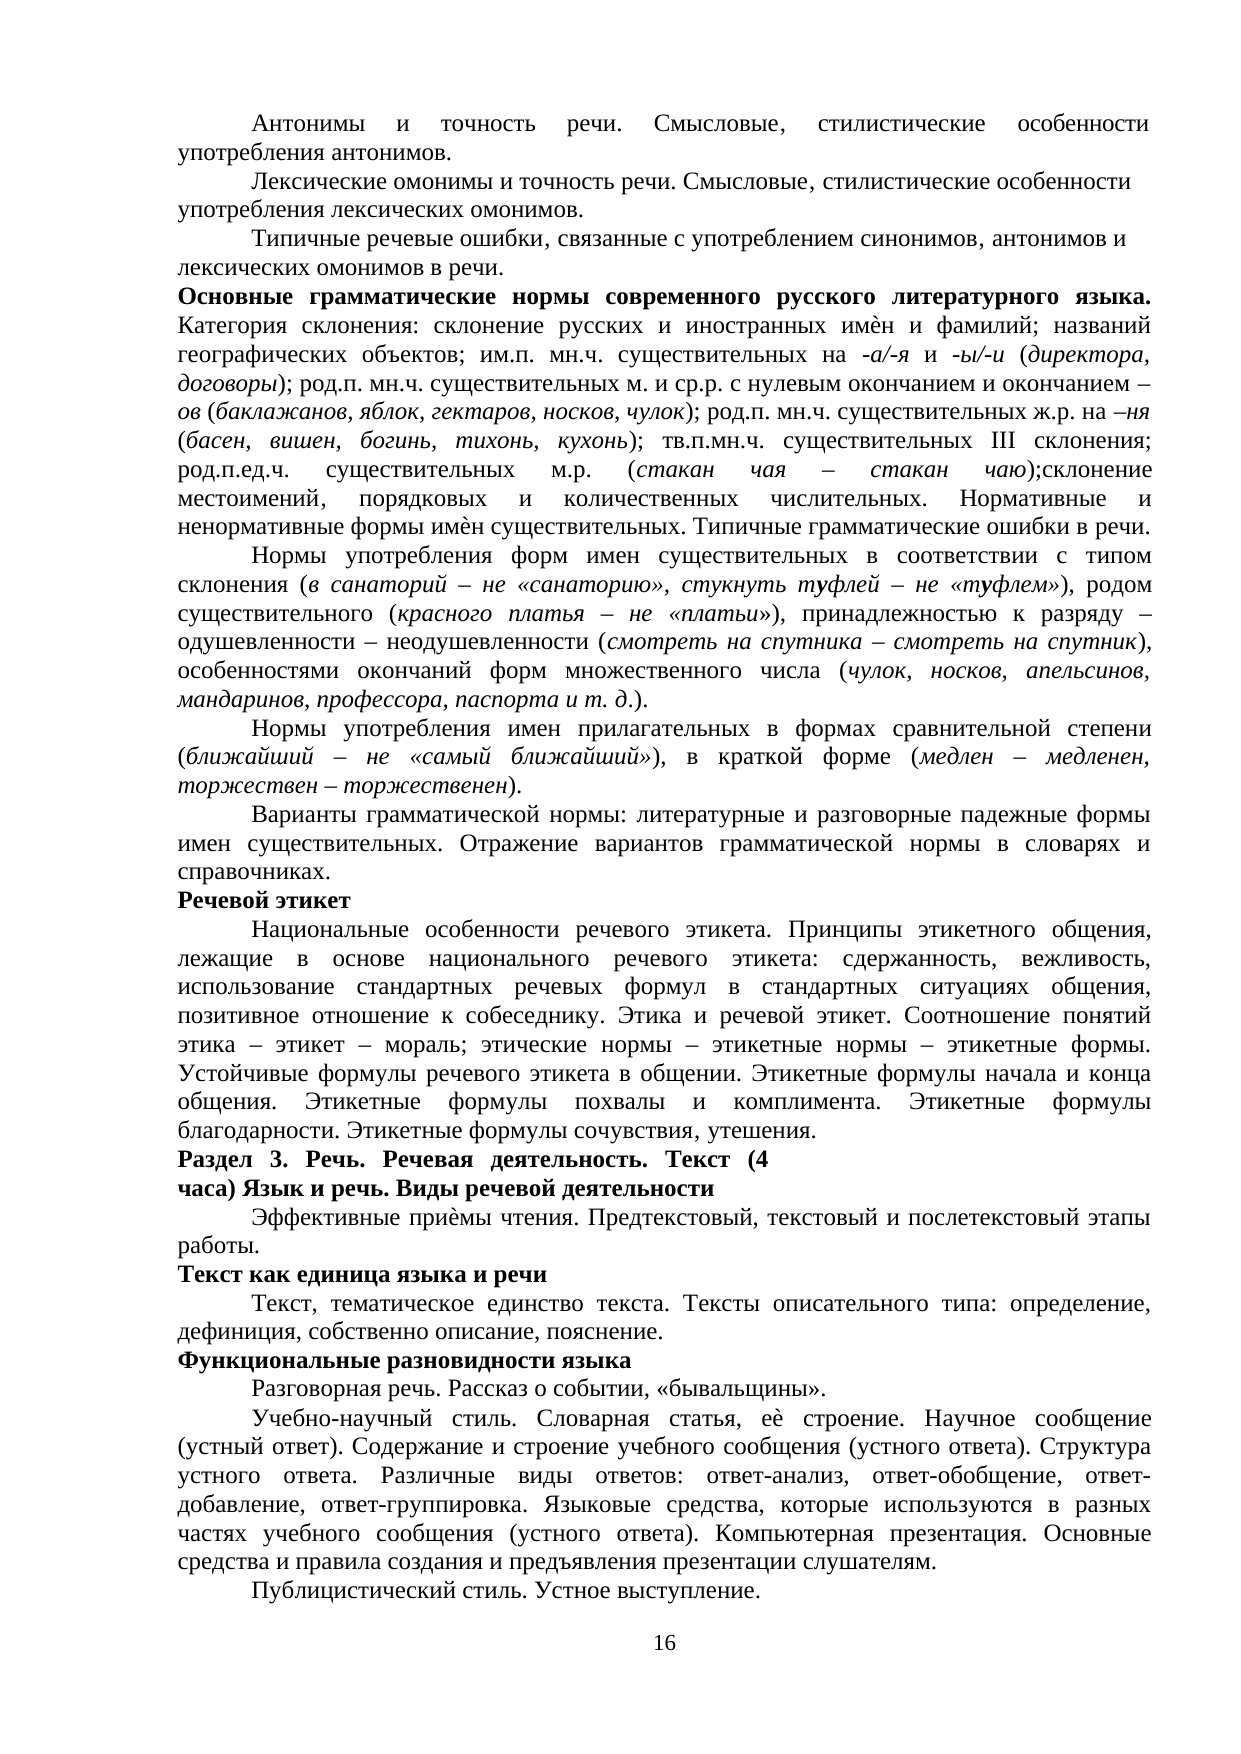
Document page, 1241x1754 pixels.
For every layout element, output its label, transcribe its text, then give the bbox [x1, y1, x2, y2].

text Основные грамматические нормы современного русского литературного языка. Категория склонения: склонение русских и иностранных имѐн и фамилий; названий географических объектов; им.п. мн.ч. существительных на -а/-я и -ы/-и (директора, договоры); род.п. мн.ч. существительных м. и ср.р. с нулевым окончанием и окончанием – ов (баклажанов, яблок, гектаров, носков, чулок); род.п. мн.ч. существительных ж.р. на –ня (басен, вишен, богинь, тихонь, кухонь); тв.п.мн.ч. существительных III склонения; род.п.ед.ч. существительных м.р. (стакан чая – стакан чаю);склонение местоимений‚ порядковых и количественных числительных. Нормативные и ненормативные формы имѐн существительных. Типичные грамматические ошибки в речи. [177, 281, 1152, 540]
text Типичные речевые ошибки‚ связанные с употреблением синонимов‚ антонимов и лексических омонимов в речи. [177, 223, 1209, 281]
text Эффективные приѐмы чтения. Предтекстовый, текстовый и послетекстовый этапы работы. [177, 1202, 1151, 1259]
text Национальные особенности речевого этикета. Принципы этикетного общения, лежащие в основе национального речевого этикета: сдержанность, вежливость, использование стандартных речевых формул в стандартных ситуациях общения, позитивное отношение к собеседнику. Этика и речевой этикет. Соотношение понятий этика – этикет – мораль; этические нормы – этикетные нормы – этикетные формы. Устойчивые формулы речевого этикета в общении. Этикетные формулы начала и конца общения. Этикетные формулы похвалы и комплимента. Этикетные формулы благодарности. Этикетные формулы сочувствия‚ утешения. [177, 914, 1152, 1144]
text Антонимы и точность речи. Смысловые‚ стилистические особенности употребления антонимов. [177, 108, 1152, 166]
text Нормы употребления форм имен существительных в соответствии с типом склонения (в санаторий – не «санаторию», стукнуть туфлей – не «туфлем»), родом существительного (красного платья – не «платьи»), принадлежностью к разряду – одушевленности – неодушевленности (смотреть на спутника – смотреть на спутник), особенностями окончаний форм множественного числа (чулок, носков, апельсинов, мандаринов, профессора, паспорта и т. д.). [177, 540, 1152, 713]
text Варианты грамматической нормы: литературные и разговорные падежные формы имен существительных. Отражение вариантов грамматической нормы в словарях и справочниках. [177, 799, 1151, 885]
text Лексические омонимы и точность речи. Смысловые‚ стилистические особенности употребления лексических омонимов. [177, 166, 1209, 223]
subtitle Раздел 3. Речь. Речевая деятельность. Текст (4 часа) Язык и речь. Виды речевой деятельности [177, 1144, 769, 1202]
text Учебно-научный стиль. Словарная статья, еѐ строение. Научное сообщение (устный ответ). Содержание и строение учебного сообщения (устного ответа). Структура устного ответа. Различные виды ответов: ответ-анализ, ответ-обобщение, ответ- добавление, ответ-группировка. Языковые средства, которые используются в разных частях учебного сообщения (устного ответа). Компьютерная презентация. Основные средства и правила создания и предъявления презентации слушателям. [177, 1403, 1152, 1575]
subtitle Текст как единица языка и речи [177, 1259, 1209, 1288]
text Разговорная речь. Рассказ о событии, «бывальщины». [251, 1374, 1209, 1403]
text Публицистический стиль. Устное выступление. [251, 1575, 1209, 1604]
subtitle Функциональные разновидности языка [177, 1346, 1209, 1374]
subtitle Речевой этикет [177, 885, 1209, 914]
text Текст, тематическое единство текста. Тексты описательного типа: определение, дефиниция, собственно описание, пояснение. [177, 1288, 1152, 1345]
text Нормы употребления имен прилагательных в формах сравнительной степени (ближайший – не «самый ближайший»), в краткой форме (медлен – медленен, торжествен – торжественен). [177, 713, 1152, 799]
